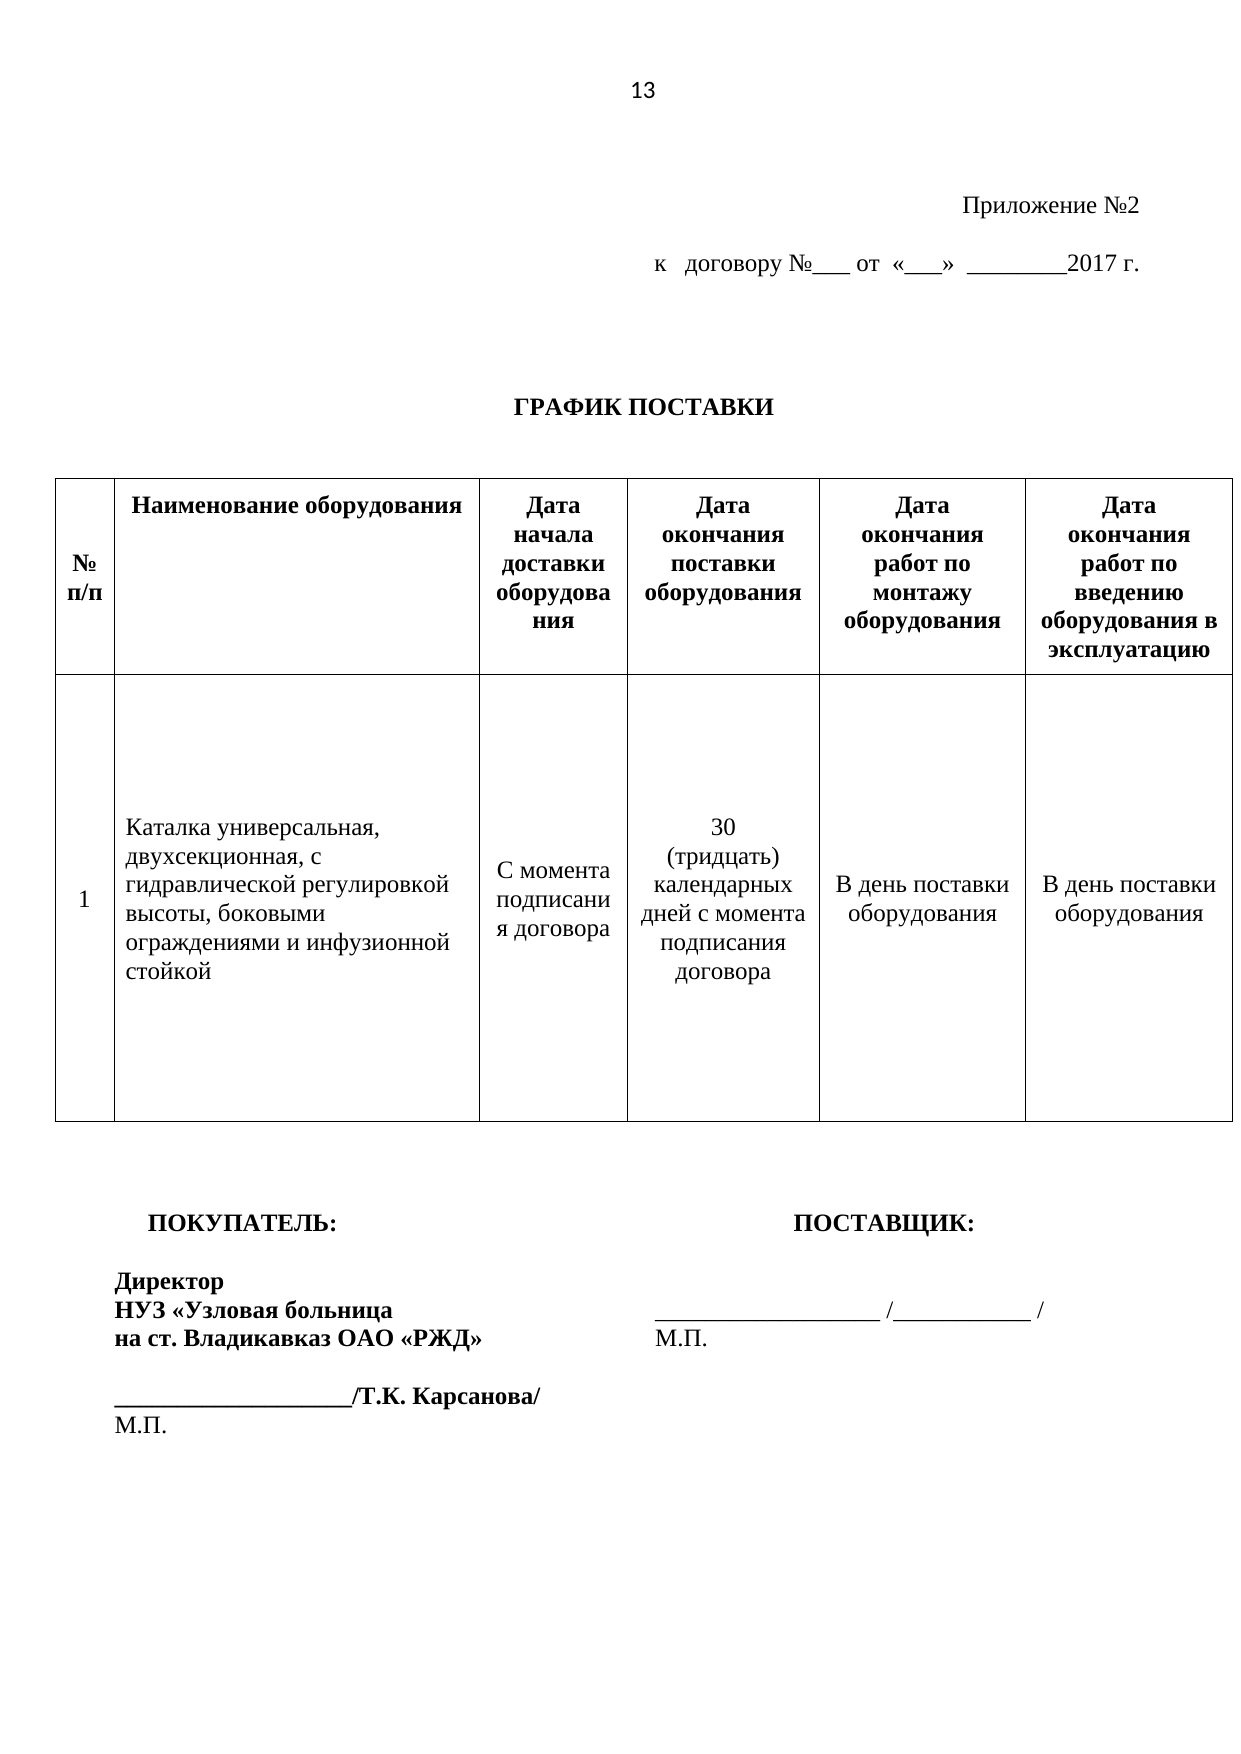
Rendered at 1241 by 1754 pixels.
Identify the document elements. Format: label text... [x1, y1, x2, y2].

table_header Дата окончания работ по введению оборудования в эксплуатацию [1026, 479, 1232, 674]
text ПОКУПАТЕЛЬ: ПОСТАВЩИК: [148, 1208, 1140, 1237]
table_header № п/п [56, 479, 114, 674]
table_header __________________ /___________ / М.П. [644, 1237, 1184, 1467]
text ГРАФИК ПОСТАВКИ [148, 392, 1140, 421]
text Приложение №2 [148, 191, 1140, 219]
table_cell В день поставки оборудования [1026, 675, 1232, 1121]
table_header Дата окончания работ по монтажу оборудования [820, 479, 1025, 674]
table_header Дата окончания поставки оборудования [628, 479, 819, 674]
table_header Директор НУЗ «Узловая больница на ст. Владикавказ ОАО «РЖД» ___________________/Т.К. Карсанова/ М.П. [103, 1237, 644, 1467]
table_cell Каталка универсальная, двухсекционная, с гидравлической регулировкой высоты, боковыми ограждениями и инфузионной стойкой [115, 675, 479, 1121]
table_cell 1 [56, 675, 114, 1121]
table_header Наименование оборудования [115, 479, 479, 674]
text к договору №___ от «___» ________2017 г. [148, 248, 1140, 277]
table_header Дата начала доставки оборудования [480, 479, 627, 674]
table_cell В день поставки оборудования [820, 675, 1025, 1121]
table_cell С момента подписания договора [480, 675, 627, 1121]
table_cell 30 (тридцать) календарных дней с момента подписания договора [628, 675, 819, 1121]
